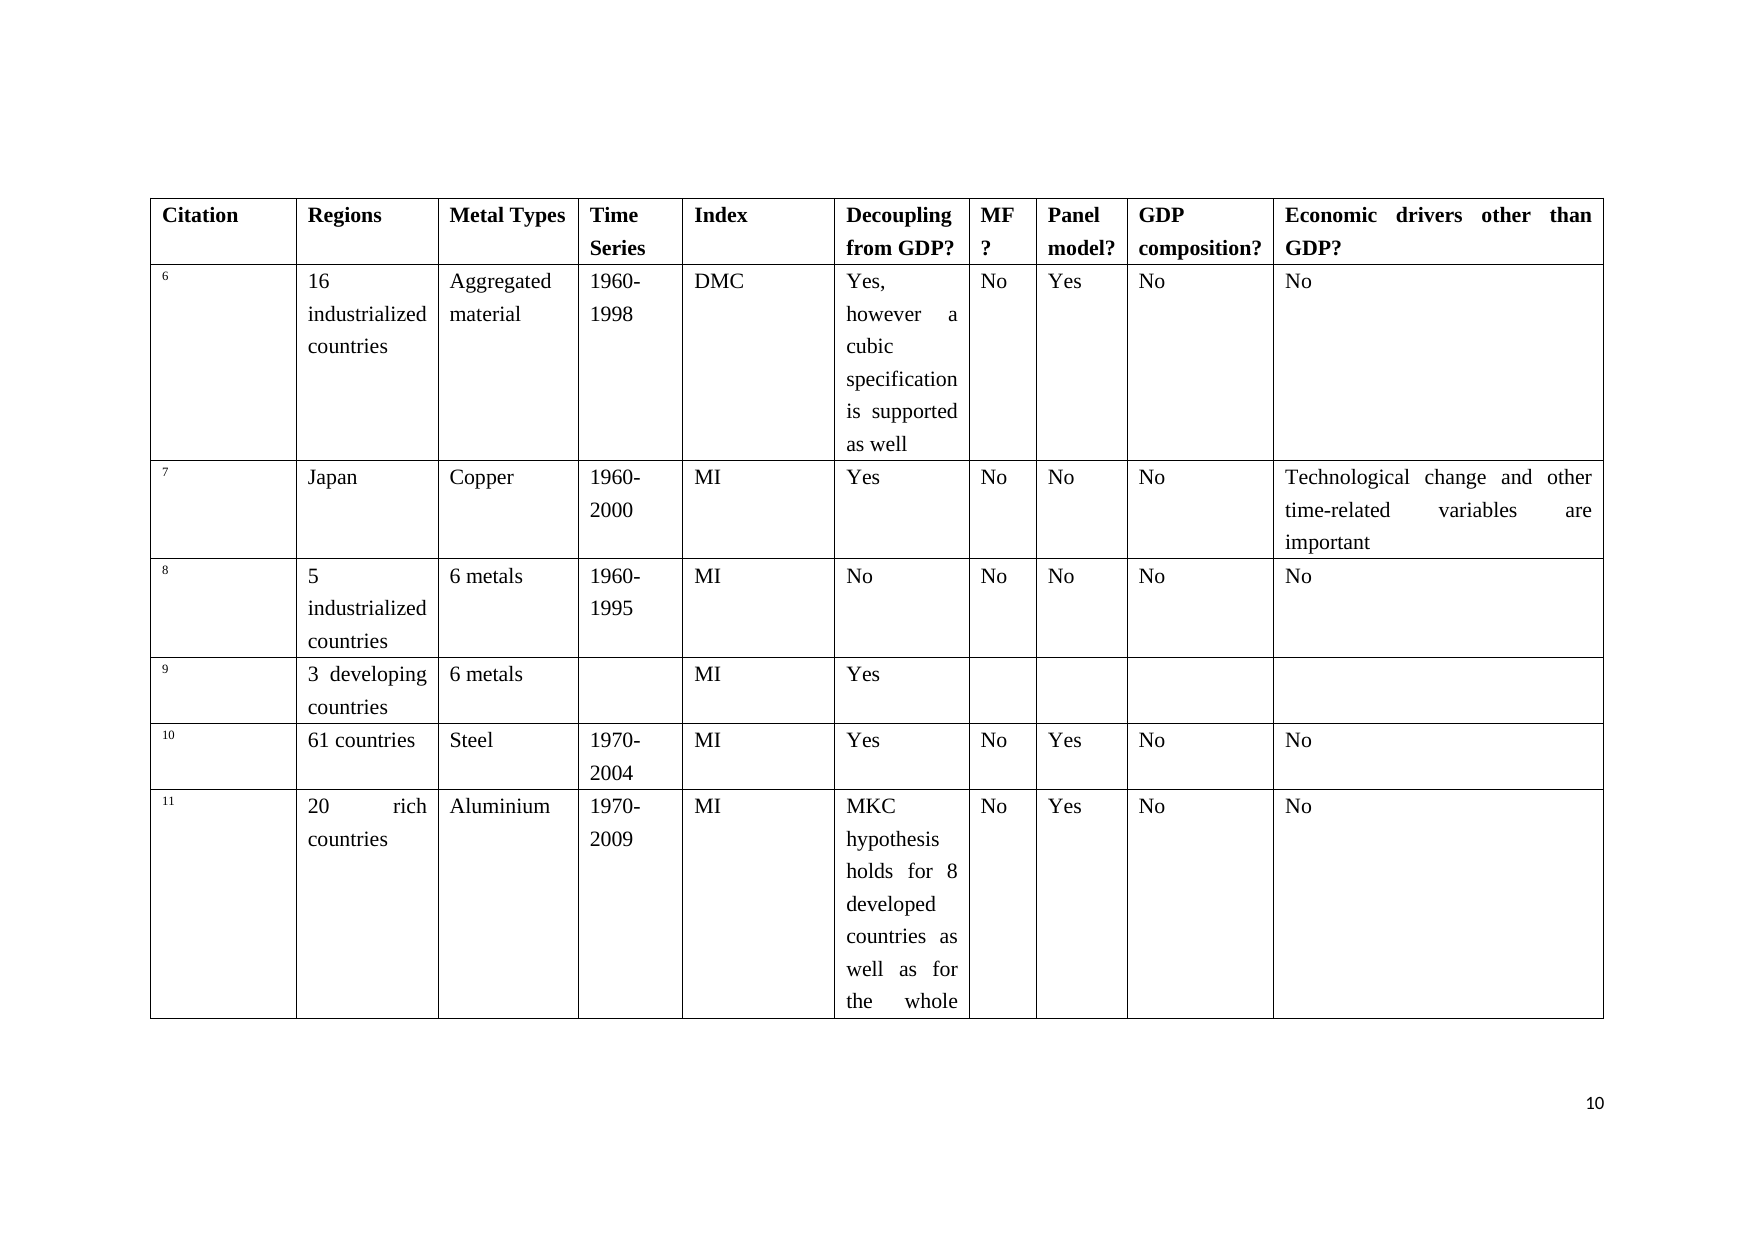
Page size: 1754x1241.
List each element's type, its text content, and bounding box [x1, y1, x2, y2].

table_header Decoupling from GDP? [835, 199, 969, 264]
table_cell Yes [1037, 724, 1127, 789]
table_cell No [970, 265, 1036, 460]
table_header Regions [297, 199, 438, 264]
table_cell 1960-2000 [579, 461, 682, 558]
table_cell 11 [151, 790, 296, 1017]
table_cell [970, 658, 1036, 723]
table_header Economic drivers other than GDP? [1274, 199, 1603, 264]
table_cell 7 [151, 461, 296, 558]
table_header Panel model? [1037, 199, 1127, 264]
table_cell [835, 790, 969, 1017]
table_cell 61 countries [297, 724, 438, 789]
table_cell Copper [439, 461, 578, 558]
table_cell 1970-2004 [579, 724, 682, 789]
table_cell No [1274, 724, 1603, 789]
table_cell 5 industrialized countries [297, 559, 438, 657]
table_cell 9 [151, 658, 296, 723]
table_cell No [1128, 790, 1273, 1017]
table_cell Aggregated material [439, 265, 578, 460]
table_cell Technological change and other time-related variables are important [1274, 461, 1603, 558]
table_cell 6 metals [439, 559, 578, 657]
table_cell No [970, 790, 1036, 1017]
table_cell MI [683, 790, 834, 1017]
table_header Index [683, 199, 834, 264]
table_cell No [1037, 559, 1127, 657]
table_header Time Series [579, 199, 682, 264]
table_cell 6 [151, 265, 296, 460]
table_cell Japan [297, 461, 438, 558]
table_cell 6 metals [439, 658, 578, 723]
table_cell Yes [835, 724, 969, 789]
table_cell 10 [151, 724, 296, 789]
table_cell 3 developing countries [297, 658, 438, 723]
table_cell [1274, 658, 1603, 723]
table_cell No [1128, 461, 1273, 558]
table_cell 1960-1995 [579, 559, 682, 657]
table_cell MI [683, 658, 834, 723]
table_cell 8 [151, 559, 296, 657]
table_cell No [1128, 559, 1273, 657]
table_cell 16 industrialized countries [297, 265, 438, 460]
table_cell No [970, 461, 1036, 558]
table_cell No [1128, 724, 1273, 789]
table_cell [1037, 658, 1127, 723]
table_cell Yes [1037, 265, 1127, 460]
table_cell MI [683, 724, 834, 789]
table_cell 1970-2009 [579, 790, 682, 1017]
table_cell No [1274, 559, 1603, 657]
table_cell MI [683, 461, 834, 558]
table_cell No [1128, 265, 1273, 460]
table_cell Yes [835, 461, 969, 558]
table_header GDP composition? [1128, 199, 1273, 264]
table_cell DMC [683, 265, 834, 460]
table_cell No [1037, 461, 1127, 558]
table_cell Yes [1037, 790, 1127, 1017]
table_cell No [970, 724, 1036, 789]
table_cell 20 rich countries [297, 790, 438, 1017]
table_header Citation [151, 199, 296, 264]
table_cell Aluminium [439, 790, 578, 1017]
table_cell MI [683, 559, 834, 657]
table_cell [579, 658, 682, 723]
table_cell Yes [835, 658, 969, 723]
table_cell [1128, 658, 1273, 723]
table_header MF? [970, 199, 1036, 264]
table_header Metal Types [439, 199, 578, 264]
table_cell No [1274, 265, 1603, 460]
table_cell No [970, 559, 1036, 657]
table_cell Yes, however a cubic specification is supported as well [835, 265, 969, 460]
table_cell No [1274, 790, 1603, 1017]
table_cell No [835, 559, 969, 657]
table_cell Steel [439, 724, 578, 789]
table_cell 1960-1998 [579, 265, 682, 460]
